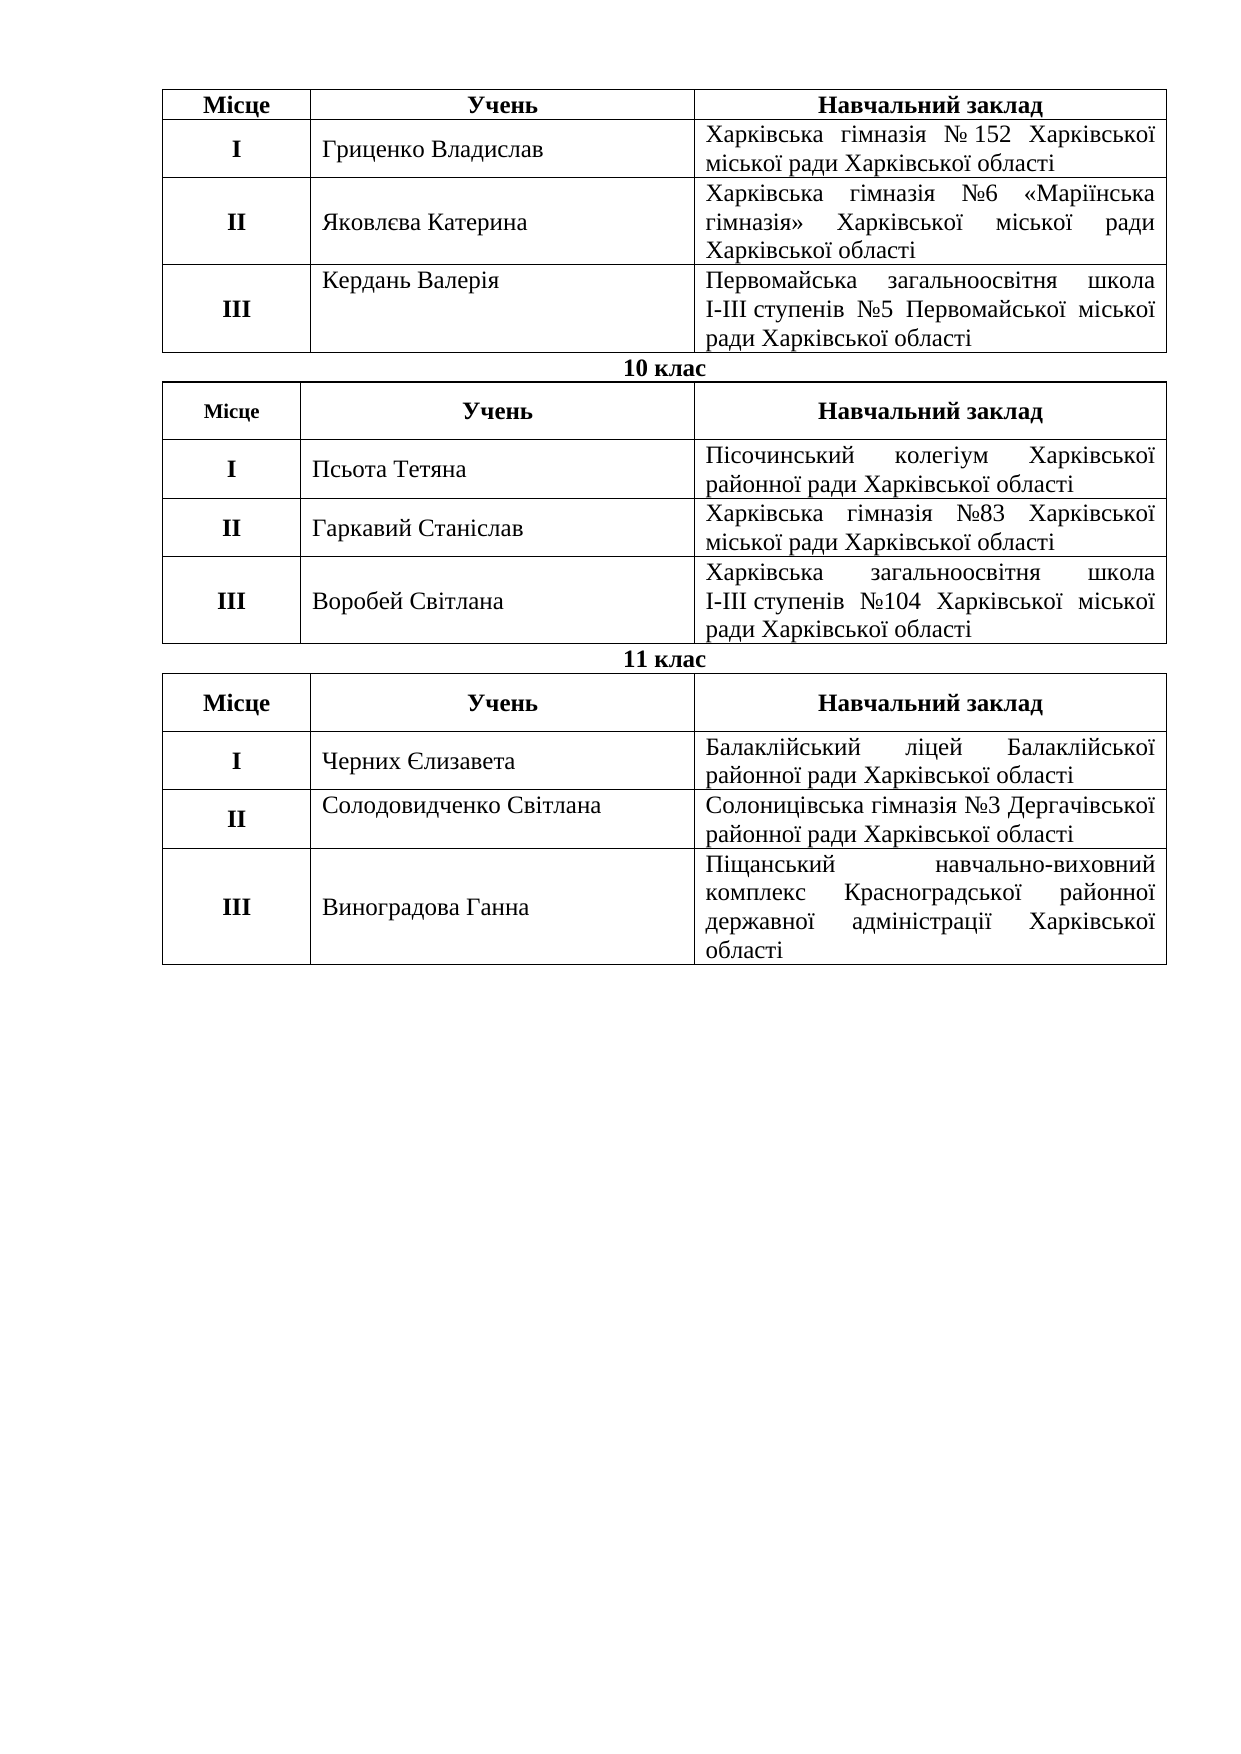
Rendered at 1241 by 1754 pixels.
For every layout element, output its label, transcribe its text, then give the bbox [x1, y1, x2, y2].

table_cell Пісочинський колегіум Харківської районної ради Харківської області [695, 440, 1166, 497]
table_cell Яковлєва Катерина [311, 178, 694, 264]
table_cell Солодовидченко Світлана [311, 790, 694, 848]
table_cell Черних Єлизавета [311, 732, 694, 789]
table_cell Піщанський навчально-виховний комплекс Красноградської районної державної адміністрації Харківської області [695, 849, 1166, 964]
table_header Учень [301, 383, 694, 439]
table_cell Гриценко Владислав [311, 120, 694, 177]
table_header Навчальний заклад [695, 383, 1166, 439]
table_cell ІІІ [163, 557, 300, 643]
table_header Місце [163, 90, 310, 118]
table_cell Балаклійський ліцей Балаклійської районної ради Харківської області [695, 732, 1166, 789]
table_cell Первомайська загальноосвітня школа І-ІІІ ступенів №5 Первомайської міської ради Харківської області [695, 265, 1166, 352]
table_cell Солоницівська гімназія №3 Дергачівської районної ради Харківської області [695, 790, 1166, 848]
text 10 клас [177, 353, 1152, 381]
table_cell І [163, 732, 310, 789]
table_cell І [163, 440, 300, 497]
table_cell Харківська гімназія № 152 Харківської міської ради Харківської області [695, 120, 1166, 177]
table_cell Псьота Тетяна [301, 440, 694, 497]
table_cell Харківська гімназія №6 «Маріїнська гімназія» Харківської міської ради Харківської області [695, 178, 1166, 264]
table_cell Харківська загальноосвітня школа І-ІІІ ступенів №104 Харківської міської ради Харківської області [695, 557, 1166, 643]
table_header Навчальний заклад [695, 674, 1166, 731]
table_cell Кердань Валерія [311, 265, 694, 352]
table_cell ІІІ [163, 265, 310, 352]
table_header Місце [163, 383, 300, 439]
table_cell Гаркавий Станіслав [301, 499, 694, 556]
table_cell ІІ [163, 178, 310, 264]
text 11 клас [177, 644, 1152, 673]
table_cell ІІ [163, 499, 300, 556]
table_cell ІІ [163, 790, 310, 848]
table_cell І [163, 120, 310, 177]
table_header Учень [311, 90, 694, 118]
table_cell Харківська гімназія №83 Харківської міської ради Харківської області [695, 499, 1166, 556]
table_cell ІІІ [163, 849, 310, 964]
table_header Учень [311, 674, 694, 731]
table_header Навчальний заклад [695, 90, 1166, 118]
table_cell Виноградова Ганна [311, 849, 694, 964]
table_cell Воробей Світлана [301, 557, 694, 643]
table_header Місце [163, 674, 310, 731]
